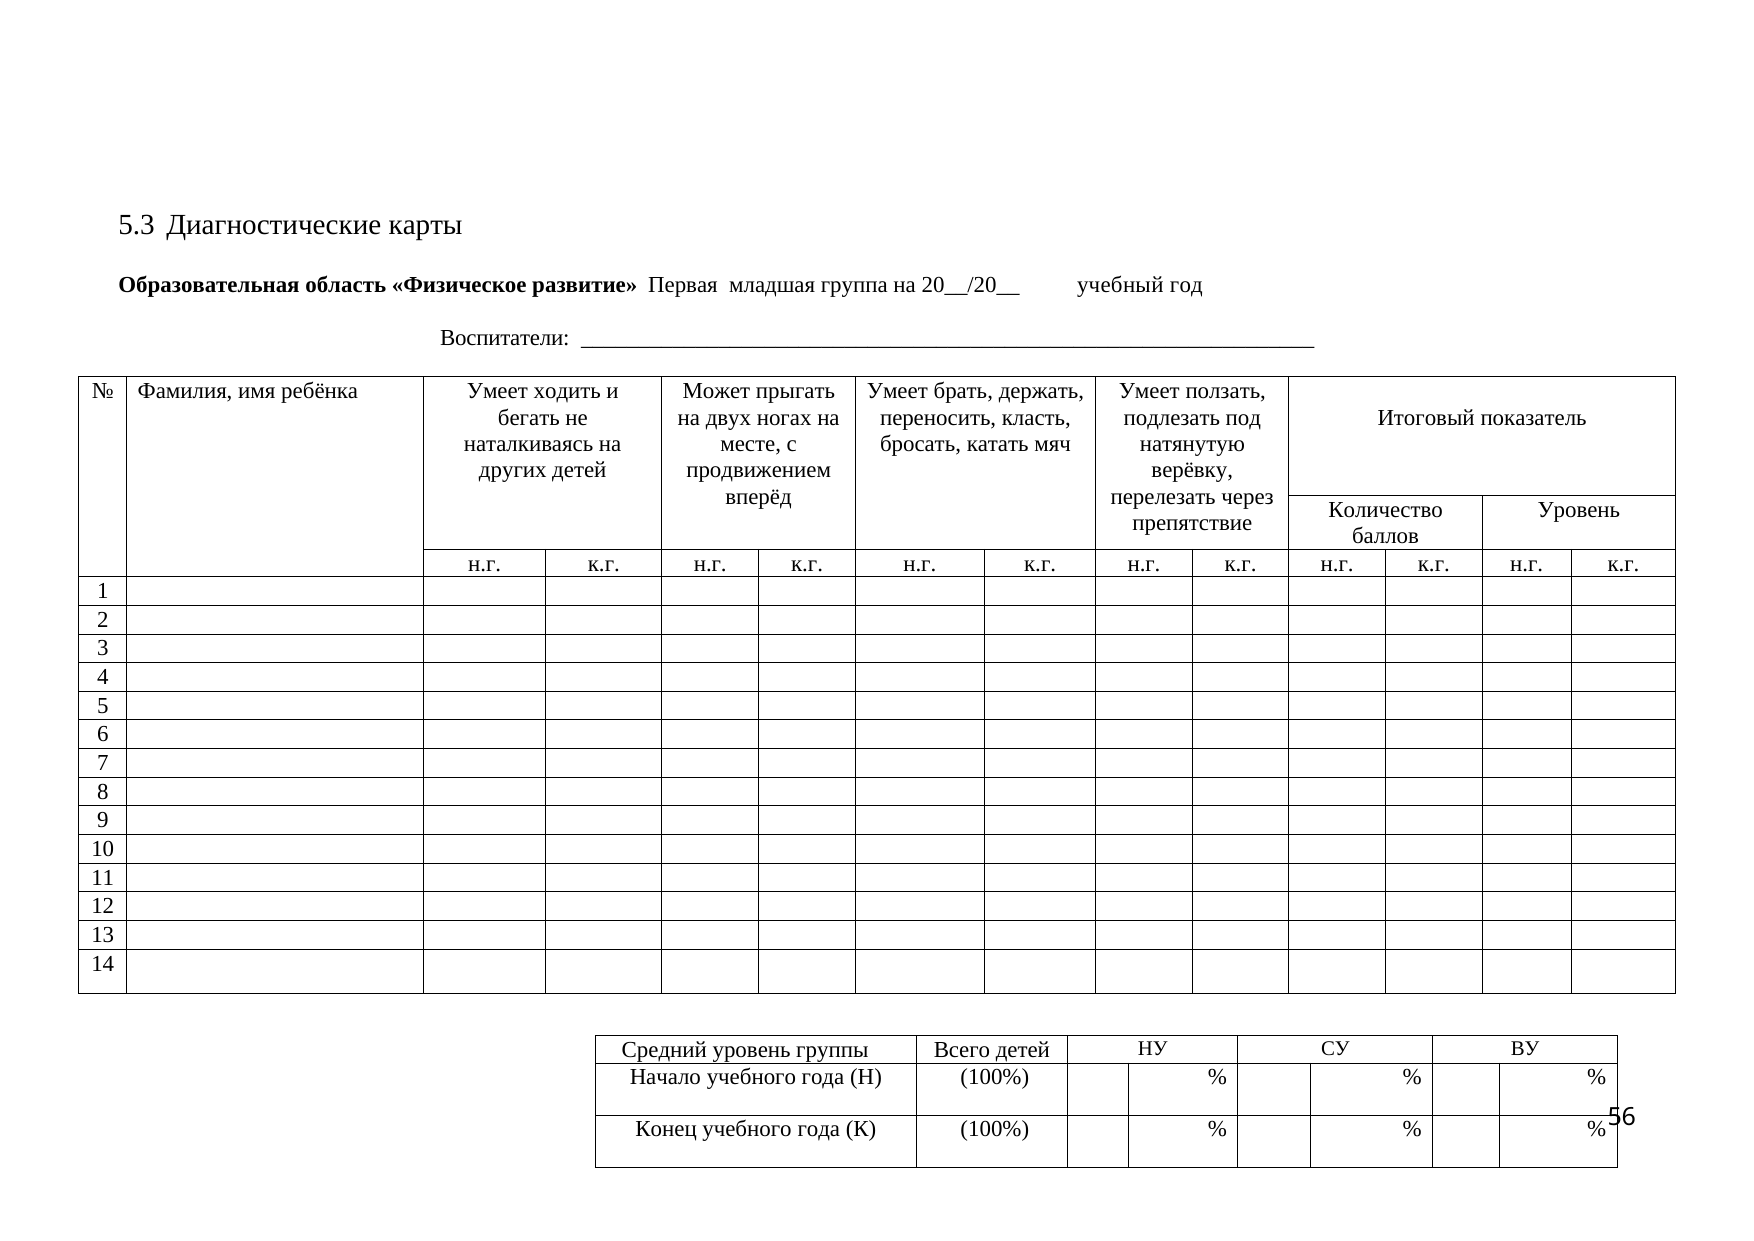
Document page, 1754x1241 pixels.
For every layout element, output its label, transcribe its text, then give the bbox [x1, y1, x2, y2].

table_cell [985, 806, 1095, 834]
table_cell [662, 749, 758, 777]
table_cell [1289, 806, 1385, 834]
table_cell [1386, 606, 1482, 633]
table_cell [1572, 635, 1675, 662]
table_cell [759, 864, 855, 891]
table_cell [1386, 749, 1482, 777]
table_cell [985, 606, 1095, 633]
table_cell 2 [79, 606, 126, 633]
table_cell (100%) [917, 1116, 1067, 1167]
table_cell [546, 692, 661, 719]
table_cell [1572, 778, 1675, 805]
table_cell [856, 692, 984, 719]
table_cell [1483, 921, 1571, 948]
table_cell [759, 835, 855, 863]
table_cell [985, 663, 1095, 691]
table_cell [759, 692, 855, 719]
table_cell [662, 778, 758, 805]
text 5.3 Диагностические карты [118, 207, 1636, 241]
table_cell [127, 950, 423, 992]
table_cell [759, 892, 855, 920]
table_cell [1386, 577, 1482, 605]
table_cell [1096, 606, 1192, 633]
table_cell [127, 720, 423, 748]
table_cell [1289, 692, 1385, 719]
table_cell [856, 577, 984, 605]
table_cell 6 [79, 720, 126, 748]
table_cell [1289, 720, 1385, 748]
table_cell к.г. [985, 550, 1095, 576]
table_cell [546, 778, 661, 805]
table_header Итоговый показатель [1289, 377, 1675, 495]
table_cell [1386, 778, 1482, 805]
table_cell [1068, 1116, 1128, 1167]
table_cell [985, 749, 1095, 777]
table_cell [1483, 778, 1571, 805]
table_cell % [1311, 1064, 1432, 1114]
table_cell [1193, 692, 1288, 719]
table_cell [1483, 950, 1571, 992]
table_cell [1193, 835, 1288, 863]
table_cell [856, 892, 984, 920]
table_cell [1096, 892, 1192, 920]
table_cell 3 [79, 635, 126, 662]
table_cell [1193, 921, 1288, 948]
table_cell [1289, 778, 1385, 805]
table_cell [127, 778, 423, 805]
table_cell [985, 720, 1095, 748]
table_cell [1483, 806, 1571, 834]
table_cell Начало учебного года (Н) [596, 1064, 916, 1114]
table_cell [424, 864, 545, 891]
table_cell [1386, 720, 1482, 748]
table_cell Количество баллов [1289, 496, 1482, 549]
table_cell [546, 749, 661, 777]
table_cell [1572, 806, 1675, 834]
table_cell [1572, 720, 1675, 748]
table_cell [985, 864, 1095, 891]
table_cell [1483, 835, 1571, 863]
table_header Умеет брать, держать, переносить, класть, бросать, катать мяч [856, 377, 1095, 549]
table_header Фамилия, имя ребёнка [127, 377, 423, 576]
table_cell [985, 778, 1095, 805]
table_cell [985, 835, 1095, 863]
table_cell [424, 606, 545, 633]
table_cell [1096, 806, 1192, 834]
table_cell [1289, 950, 1385, 992]
table_header Средний уровень группы [596, 1036, 916, 1062]
table_cell н.г. [1096, 550, 1192, 576]
table_cell [1572, 606, 1675, 633]
text Образовательная область «Физическое развитие» Первая младшая группа на 20__/20__ учебный год [118, 271, 1636, 297]
table_cell 11 [79, 864, 126, 891]
table_cell [1483, 892, 1571, 920]
table_cell Уровень [1483, 496, 1675, 549]
table_cell [1483, 720, 1571, 748]
table_cell [1572, 749, 1675, 777]
table_cell [856, 806, 984, 834]
table_cell [856, 950, 984, 992]
table_cell [1572, 864, 1675, 891]
table_cell % [1129, 1116, 1237, 1167]
table_cell [424, 835, 545, 863]
table_cell [856, 635, 984, 662]
table_cell [1483, 749, 1571, 777]
table_cell [424, 749, 545, 777]
table_cell 10 [79, 835, 126, 863]
table_cell [759, 606, 855, 633]
table_cell [1068, 1064, 1128, 1114]
table_cell к.г. [759, 550, 855, 576]
table_cell % [1500, 1064, 1617, 1114]
table_cell [1572, 950, 1675, 992]
table_cell 9 [79, 806, 126, 834]
table_cell [856, 835, 984, 863]
table_cell 5 [79, 692, 126, 719]
table_cell [1193, 806, 1288, 834]
table_cell [759, 950, 855, 992]
table_cell [546, 892, 661, 920]
table_cell [1193, 950, 1288, 992]
table_cell [546, 950, 661, 992]
table_cell [424, 692, 545, 719]
table_cell [1096, 950, 1192, 992]
table_cell [1386, 692, 1482, 719]
table_cell 8 [79, 778, 126, 805]
table_cell [985, 577, 1095, 605]
table_cell [985, 950, 1095, 992]
table_cell [127, 892, 423, 920]
table_cell [546, 635, 661, 662]
table_cell н.г. [424, 550, 545, 576]
table_cell [1096, 577, 1192, 605]
table_cell [1386, 806, 1482, 834]
table_cell [856, 663, 984, 691]
table_cell 7 [79, 749, 126, 777]
table_cell [1289, 663, 1385, 691]
table_cell [1483, 663, 1571, 691]
table_cell [424, 635, 545, 662]
table_cell [985, 921, 1095, 948]
table_cell [759, 806, 855, 834]
table_cell [662, 663, 758, 691]
table_cell [424, 663, 545, 691]
table_cell (100%) [917, 1064, 1067, 1114]
table_cell [662, 950, 758, 992]
table_cell [662, 835, 758, 863]
table_header Всего детей [917, 1036, 1067, 1062]
table_cell к.г. [546, 550, 661, 576]
table_cell [1289, 749, 1385, 777]
table_cell 12 [79, 892, 126, 920]
table_cell [1483, 606, 1571, 633]
table_cell [1386, 950, 1482, 992]
table_cell [1483, 635, 1571, 662]
table_cell [1096, 720, 1192, 748]
table_cell [1289, 606, 1385, 633]
table_cell [1483, 864, 1571, 891]
table_cell [127, 692, 423, 719]
table_cell [1572, 835, 1675, 863]
table_cell [1096, 835, 1192, 863]
table_cell [1483, 577, 1571, 605]
table_cell [1572, 892, 1675, 920]
table_cell [662, 806, 758, 834]
table_cell [1096, 635, 1192, 662]
table_header СУ [1238, 1036, 1432, 1062]
table_cell [1193, 720, 1288, 748]
table_cell % [1129, 1064, 1237, 1114]
table_cell н.г. [856, 550, 984, 576]
table_cell 14 [79, 950, 126, 992]
table_cell [424, 921, 545, 948]
table_cell [1193, 663, 1288, 691]
table_cell [424, 950, 545, 992]
table_header № [79, 377, 126, 576]
table_cell Конец учебного года (К) [596, 1116, 916, 1167]
table_cell [662, 921, 758, 948]
table_cell [127, 577, 423, 605]
table_cell [1289, 864, 1385, 891]
table_cell [1572, 921, 1675, 948]
table_cell [1193, 778, 1288, 805]
table_cell [546, 606, 661, 633]
table_cell [662, 892, 758, 920]
table_cell [662, 577, 758, 605]
text Воспитатели: ________________________________________________________________ [118, 323, 1636, 350]
table_cell [1289, 577, 1385, 605]
table_cell [662, 720, 758, 748]
table_cell 1 [79, 577, 126, 605]
table_cell [856, 864, 984, 891]
table_cell [1096, 778, 1192, 805]
table_cell [759, 635, 855, 662]
table_cell [759, 778, 855, 805]
table_cell [1572, 577, 1675, 605]
table_cell [1096, 692, 1192, 719]
table_cell [546, 864, 661, 891]
table_cell [127, 864, 423, 891]
table_cell [1096, 663, 1192, 691]
table_cell [1193, 577, 1288, 605]
table_cell [1386, 635, 1482, 662]
table_cell 4 [79, 663, 126, 691]
table_cell н.г. [1289, 550, 1385, 576]
table_cell [662, 692, 758, 719]
table_cell [1386, 835, 1482, 863]
table_cell [1096, 921, 1192, 948]
table_cell к.г. [1572, 550, 1675, 576]
table_cell н.г. [1483, 550, 1571, 576]
table_cell [127, 806, 423, 834]
table_cell [127, 606, 423, 633]
table_cell [546, 806, 661, 834]
table_cell [856, 921, 984, 948]
table_cell [546, 663, 661, 691]
table_cell [1096, 864, 1192, 891]
table_cell [424, 892, 545, 920]
table_cell [1289, 892, 1385, 920]
table_cell [985, 892, 1095, 920]
table_cell [1483, 692, 1571, 719]
table_cell [1289, 835, 1385, 863]
table_cell [662, 606, 758, 633]
table_cell [1386, 892, 1482, 920]
table_cell к.г. [1193, 550, 1288, 576]
table_cell [1096, 749, 1192, 777]
table_cell [127, 749, 423, 777]
table_cell 13 [79, 921, 126, 948]
table_cell [127, 835, 423, 863]
table_cell [546, 577, 661, 605]
table_cell [856, 606, 984, 633]
table_cell [1386, 864, 1482, 891]
table_cell [759, 663, 855, 691]
table_cell [546, 720, 661, 748]
table_cell [1433, 1116, 1499, 1167]
table_cell [546, 835, 661, 863]
table_cell [127, 663, 423, 691]
table_cell [1572, 692, 1675, 719]
table_cell [1193, 635, 1288, 662]
table_cell к.г. [1386, 550, 1482, 576]
table_cell [856, 720, 984, 748]
table_cell [424, 778, 545, 805]
table_cell [1433, 1064, 1499, 1114]
table_cell % [1500, 1116, 1617, 1167]
table_cell [1289, 635, 1385, 662]
table_cell [985, 635, 1095, 662]
table_cell [127, 921, 423, 948]
table_cell [1572, 663, 1675, 691]
table_header Умеет ходить и бегать не наталкиваясь на других детей [424, 377, 661, 549]
table_cell [1238, 1064, 1310, 1114]
table_cell [1238, 1116, 1310, 1167]
table_cell [424, 806, 545, 834]
table_header ВУ [1433, 1036, 1617, 1062]
table_cell [546, 921, 661, 948]
table_cell н.г. [662, 550, 758, 576]
table_header Умеет ползать, подлезать под натянутую верёвку, перелезать через препятствие [1096, 377, 1288, 549]
table_cell [1193, 606, 1288, 633]
table_cell [759, 720, 855, 748]
table_cell [759, 749, 855, 777]
table_header Может прыгать на двух ногах на месте, с продвижением вперёд [662, 377, 855, 549]
table_cell [1386, 663, 1482, 691]
table_cell [759, 921, 855, 948]
table_cell [1193, 749, 1288, 777]
table_cell [662, 635, 758, 662]
table_cell [424, 720, 545, 748]
table_cell [662, 864, 758, 891]
table_cell [856, 749, 984, 777]
table_cell [985, 692, 1095, 719]
table_cell [856, 778, 984, 805]
table_header НУ [1068, 1036, 1237, 1062]
table_cell [1193, 892, 1288, 920]
table_cell % [1311, 1116, 1432, 1167]
table_cell [759, 577, 855, 605]
table_cell [424, 577, 545, 605]
table_cell [127, 635, 423, 662]
table_cell [1386, 921, 1482, 948]
table_cell [1289, 921, 1385, 948]
table_cell [1193, 864, 1288, 891]
